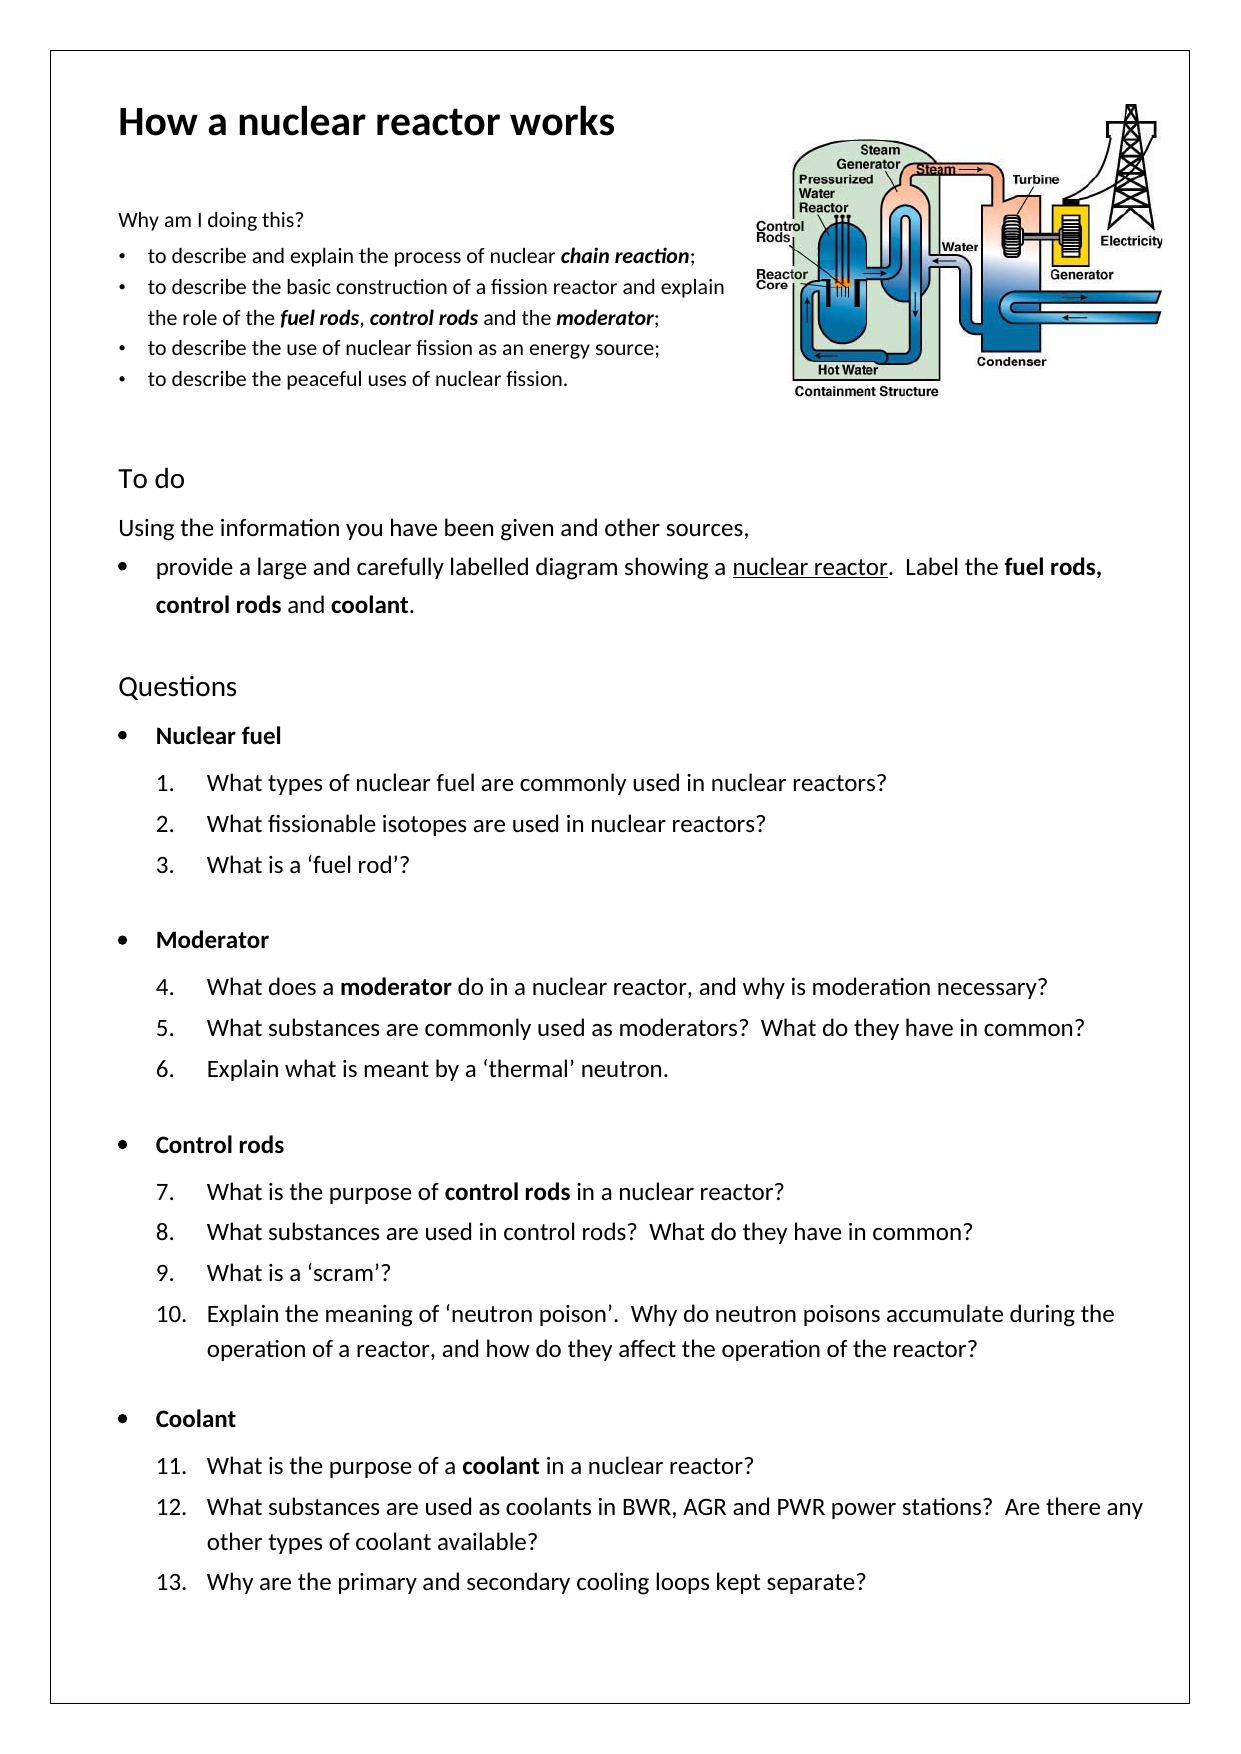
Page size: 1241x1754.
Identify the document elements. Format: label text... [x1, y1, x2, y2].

list Moderator [118, 925, 1152, 955]
list to describe the peaceful uses of nuclear fission. [118, 365, 755, 392]
list What does a moderator do in a nuclear reactor, and why is moderation necessary? [156, 971, 1152, 1002]
list What substances are commonly used as moderators? What do they have in common? [156, 1012, 1152, 1043]
text To do [118, 460, 1152, 496]
list Nuclear fuel [118, 720, 1152, 751]
list What is the purpose of a coolant in a nuclear reactor? [156, 1450, 1152, 1480]
list What fissionable isotopes are used in nuclear reactors? [156, 808, 1152, 838]
list What is a ‘scram’? [156, 1257, 1152, 1288]
picture [755, 104, 1163, 398]
list Explain what is meant by a ‘thermal’ neutron. [156, 1053, 1152, 1083]
list to describe the basic construction of a fission reactor and explain the role of the fuel rods, control rods and the moderator; [118, 273, 755, 330]
list provide a large and carefully labelled diagram showing a nuclear reactor. Label the fuel rods, control rods and coolant. [118, 551, 1152, 619]
list Coolant [118, 1403, 1152, 1434]
text Questions [118, 668, 1152, 703]
list What types of nuclear fuel are commonly used in nuclear reactors? [156, 767, 1152, 798]
list to describe the use of nuclear fission as an energy source; [118, 334, 755, 361]
list Explain the meaning of ‘neutron poison’. Why do neutron poisons accumulate during the operation of a reactor, and how do they affect the operation of the reactor? [156, 1298, 1152, 1364]
list What substances are used in control rods? What do they have in common? [156, 1216, 1152, 1247]
list What substances are used as coolants in BWR, AGR and PWR power stations? Are there any other types of coolant available? [156, 1491, 1152, 1556]
list What is the purpose of control rods in a nuclear reactor? [156, 1176, 1152, 1206]
text Using the information you have been given and other sources, [118, 512, 1152, 543]
text Why am I doing this? [118, 206, 755, 233]
text How a nuclear reactor works [118, 94, 1152, 145]
list to describe and explain the process of nuclear chain reaction; [118, 242, 755, 269]
list Control rods [118, 1129, 1152, 1159]
list Why are the primary and secondary cooling loops kept separate? [156, 1566, 1152, 1597]
list What is a ‘fuel rod’? [156, 849, 1152, 879]
